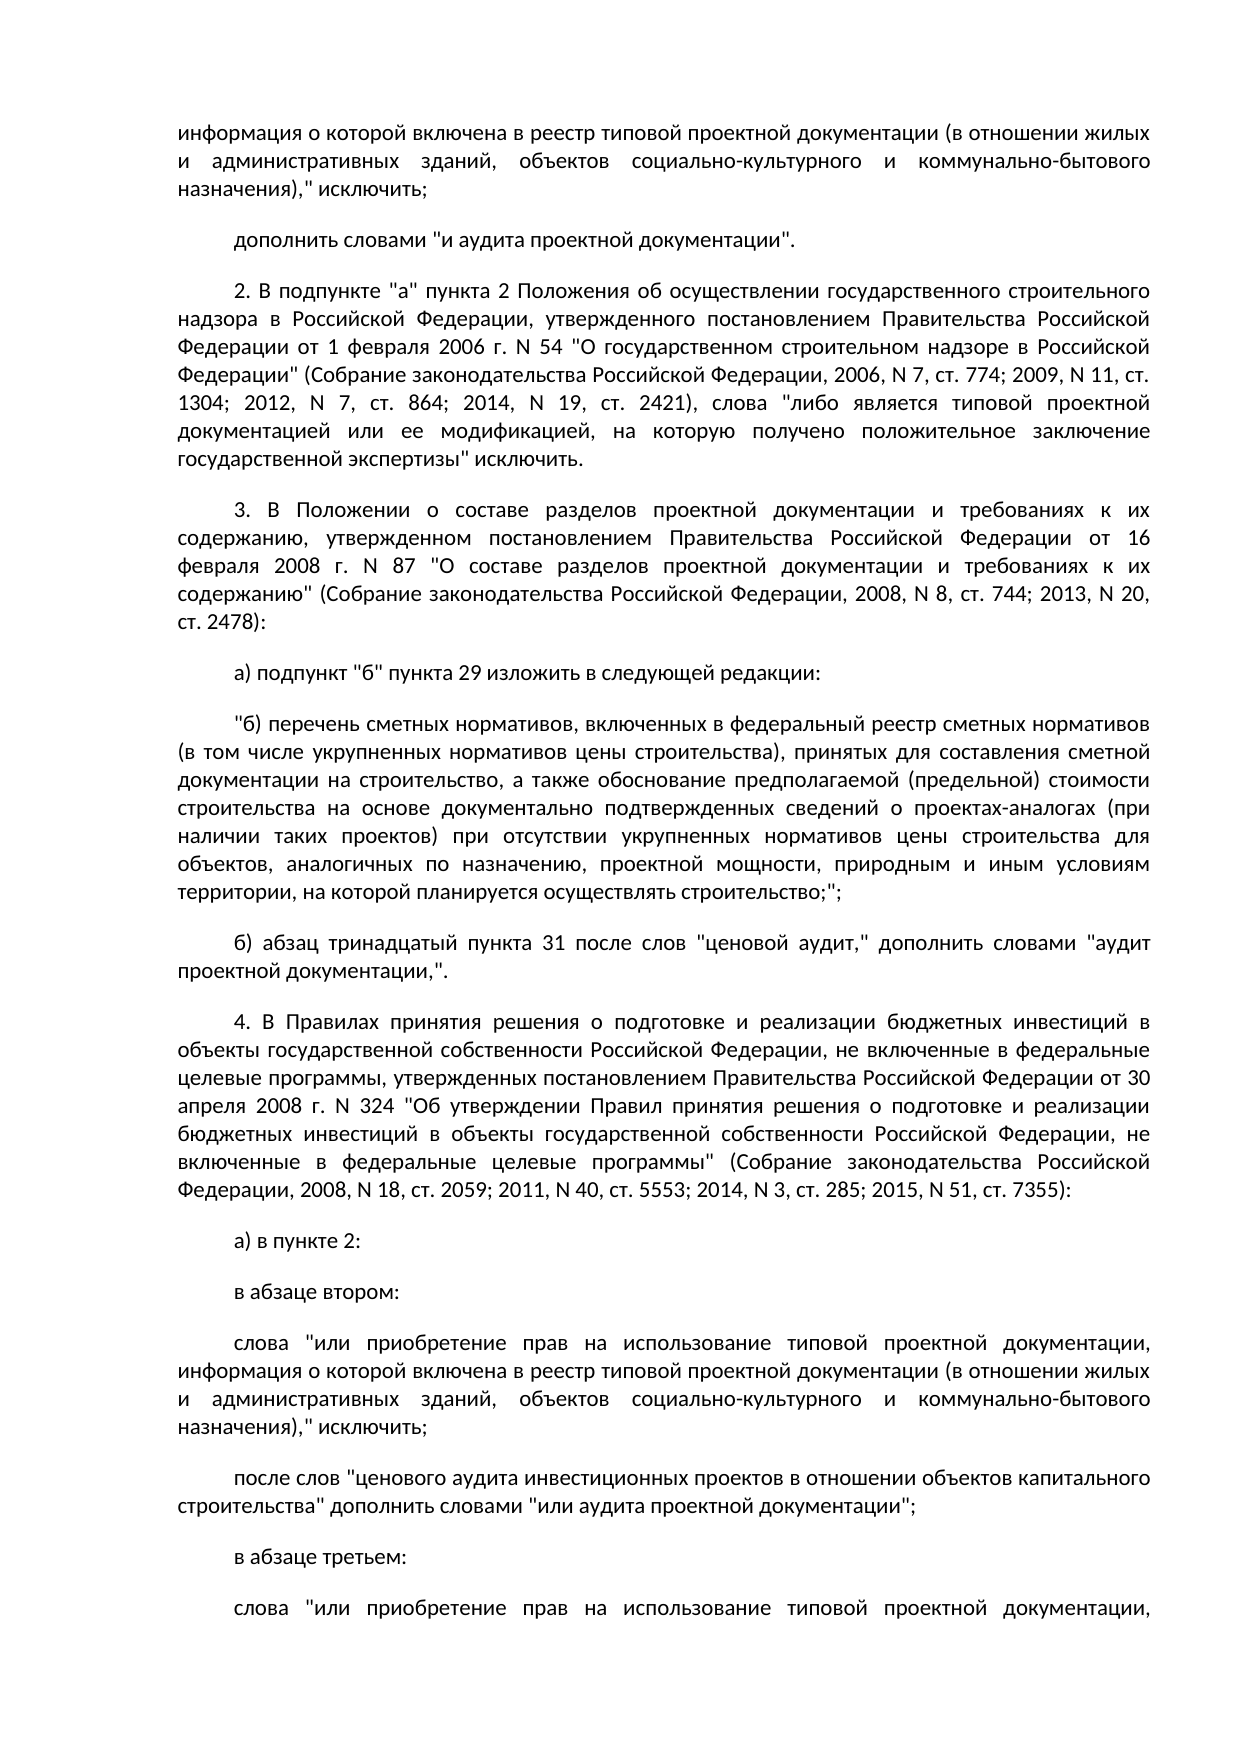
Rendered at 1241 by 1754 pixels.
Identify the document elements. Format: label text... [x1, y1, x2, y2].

text а) подпункт "б" пункта 29 изложить в следующей редакции: [177, 658, 1152, 686]
text в абзаце втором: [177, 1277, 1152, 1305]
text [177, 118, 1152, 202]
text дополнить словами "и аудита проектной документации". [177, 225, 1152, 253]
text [177, 1593, 1152, 1621]
text 3. В Положении о составе разделов проектной документации и требованиях к их содержанию, утвержденном постановлением Правительства Российской Федерации от 16 февраля 2008 г. N 87 "О составе разделов проектной документации и требованиях к их содержанию" (Собрание законодательства Российской Федерации, 2008, N 8, ст. 744; 2013, N 20, ст. 2478): [177, 495, 1152, 635]
text после слов "ценового аудита инвестиционных проектов в отношении объектов капитального строительства" дополнить словами "или аудита проектной документации"; [177, 1463, 1152, 1519]
text 2. В подпункте "а" пункта 2 Положения об осуществлении государственного строительного надзора в Российской Федерации, утвержденного постановлением Правительства Российской Федерации от 1 февраля 2006 г. N 54 "О государственном строительном надзоре в Российской Федерации" (Собрание законодательства Российской Федерации, 2006, N 7, ст. 774; 2009, N 11, ст. 1304; 2012, N 7, ст. 864; 2014, N 19, ст. 2421), слова "либо является типовой проектной документацией или ее модификацией, на которую получено положительное заключение государственной экспертизы" исключить. [177, 276, 1152, 472]
text б) абзац тринадцатый пункта 31 после слов "ценовой аудит," дополнить словами "аудит проектной документации,". [177, 928, 1152, 984]
text а) в пункте 2: [177, 1226, 1152, 1254]
text в абзаце третьем: [177, 1542, 1152, 1570]
text "б) перечень сметных нормативов, включенных в федеральный реестр сметных нормативов (в том числе укрупненных нормативов цены строительства), принятых для составления сметной документации на строительство, а также обоснование предполагаемой (предельной) стоимости строительства на основе документально подтвержденных сведений о проектах-аналогах (при наличии таких проектов) при отсутствии укрупненных нормативов цены строительства для объектов, аналогичных по назначению, проектной мощности, природным и иным условиям территории, на которой планируется осуществлять строительство;"; [177, 709, 1152, 905]
text 4. В Правилах принятия решения о подготовке и реализации бюджетных инвестиций в объекты государственной собственности Российской Федерации, не включенные в федеральные целевые программы, утвержденных постановлением Правительства Российской Федерации от 30 апреля 2008 г. N 324 "Об утверждении Правил принятия решения о подготовке и реализации бюджетных инвестиций в объекты государственной собственности Российской Федерации, не включенные в федеральные целевые программы" (Собрание законодательства Российской Федерации, 2008, N 18, ст. 2059; 2011, N 40, ст. 5553; 2014, N 3, ст. 285; 2015, N 51, ст. 7355): [177, 1007, 1152, 1203]
